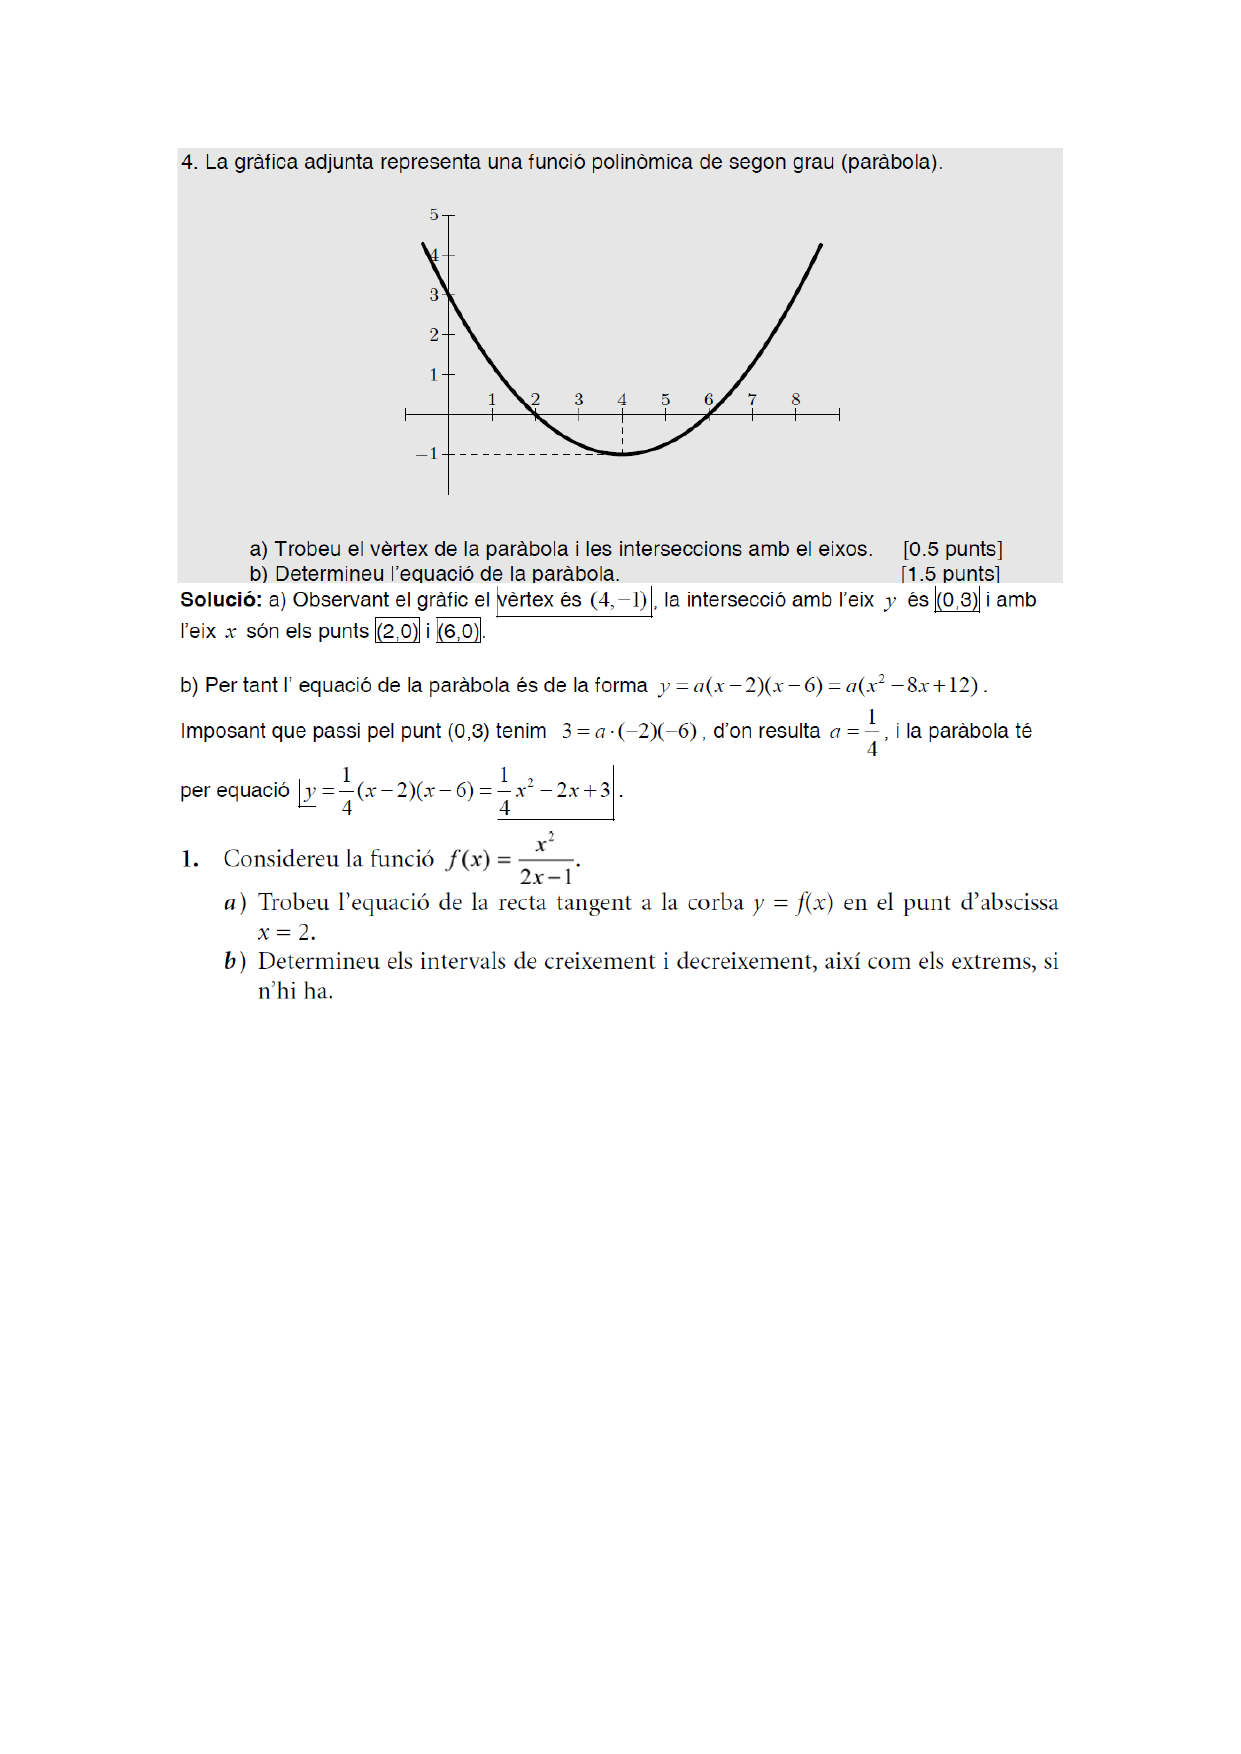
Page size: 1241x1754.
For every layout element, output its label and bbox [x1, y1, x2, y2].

picture [177, 147, 1063, 583]
picture [177, 825, 1063, 1007]
picture [177, 586, 1063, 822]
